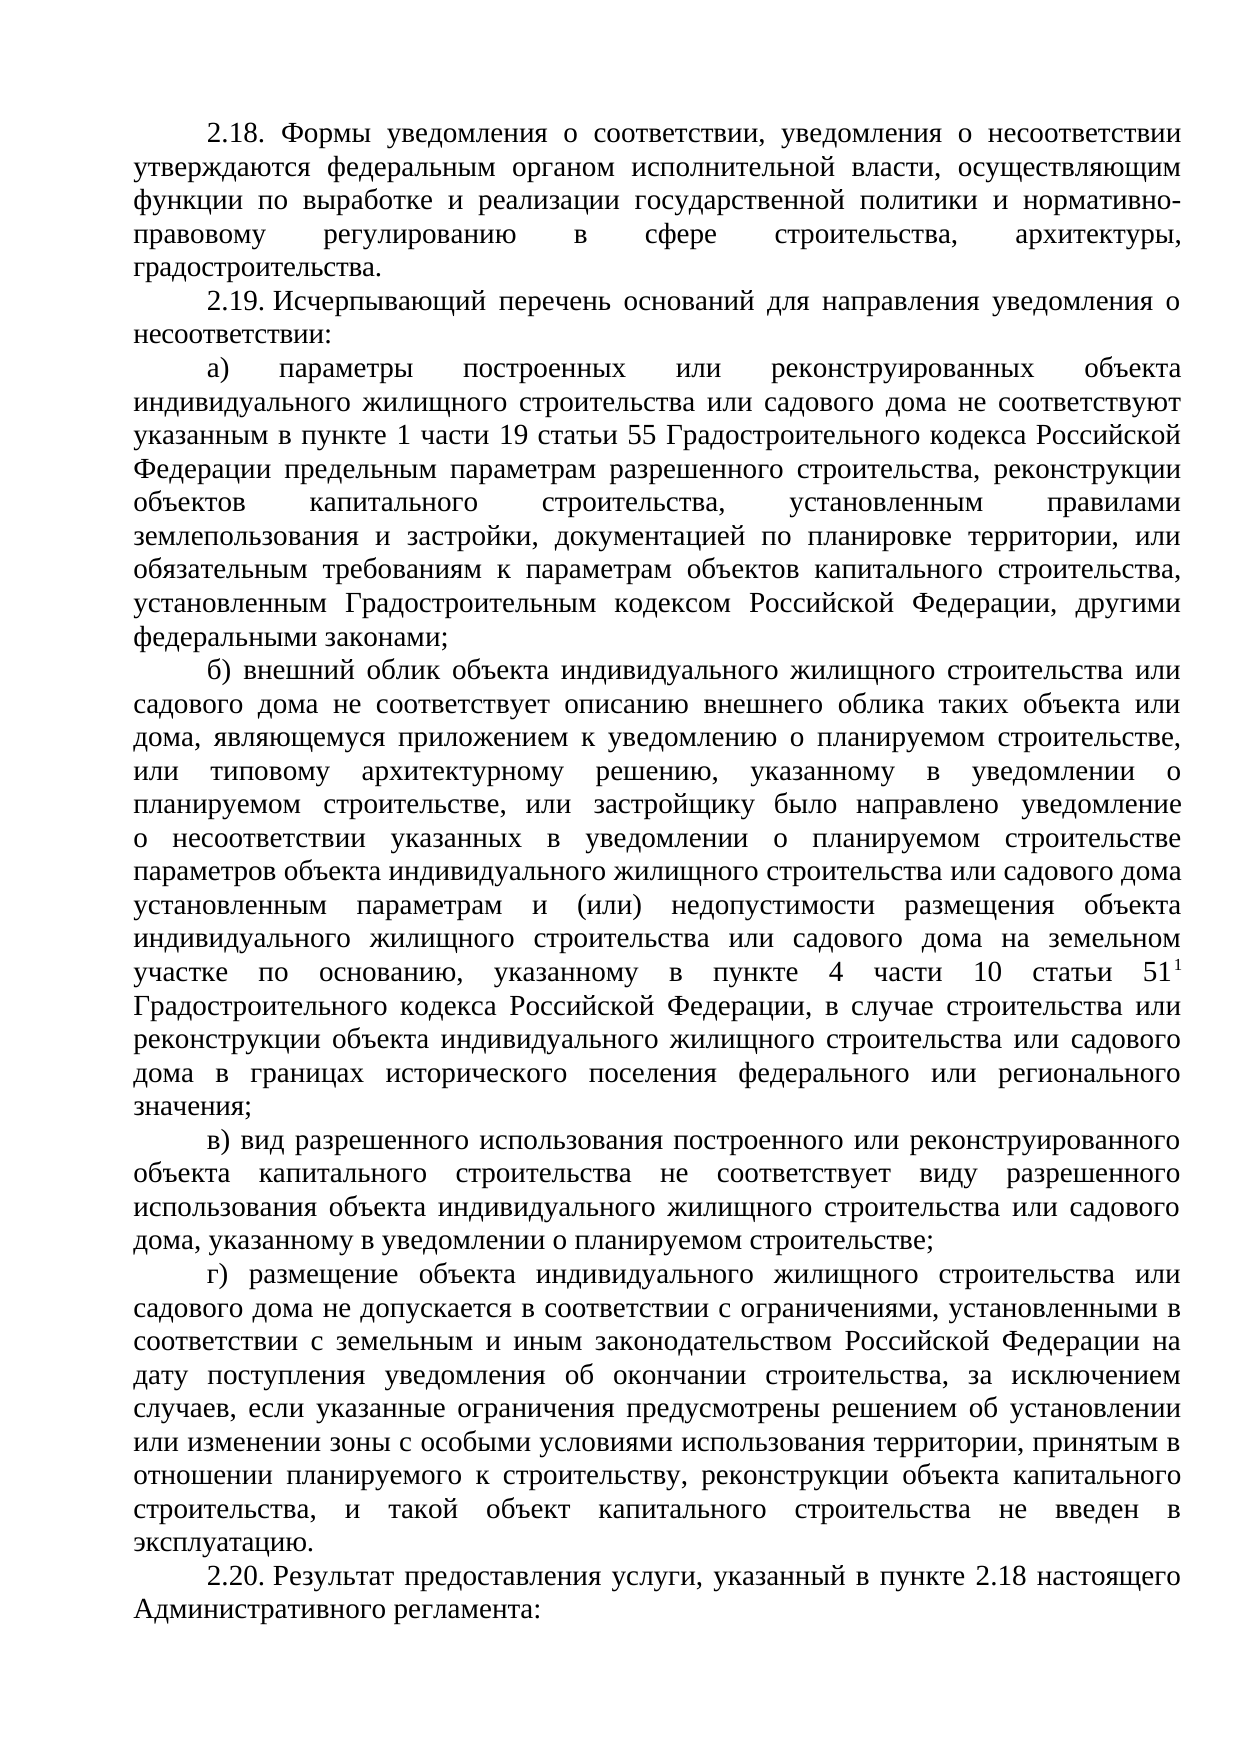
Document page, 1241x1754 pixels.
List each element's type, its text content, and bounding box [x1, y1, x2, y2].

text г) размещение объекта индивидуального жилищного строительства или садового дома не допускается в соответствии с ограничениями, установленными в соответствии с земельным и иным законодательством Российской Федерации на дату поступления уведомления об окончании строительства, за исключением случаев, если указанные ограничения предусмотрены решением об установлении или изменении зоны с особыми условиями использования территории, принятым в отношении планируемого к строительству, реконструкции объекта капитального строительства, и такой объект капитального строительства не введен в эксплуатацию. [133, 1256, 1182, 1558]
list Формы уведомления о соответствии, уведомления о несоответствии утверждаются федеральным органом исполнительной власти, осуществляющим функции по выработке и реализации государственной политики и нормативно- правовому регулированию в сфере строительства, архитектуры, градостроительства. [133, 115, 1182, 283]
text б) внешний облик объекта индивидуального жилищного строительства или садового дома не соответствует описанию внешнего облика таких объекта или дома, являющемуся приложением к уведомлению о планируемом строительстве, или типовому архитектурному решению, указанному в уведомлении о планируемом строительстве, или застройщику было направлено уведомление о несоответствии указанных в уведомлении о планируемом строительстве параметров объекта индивидуального жилищного строительства или садового дома установленным параметрам и (или) недопустимости размещения объекта индивидуального жилищного строительства или садового дома на земельном участке по основанию, указанному в пункте 4 части 10 статьи 511 Градостроительного кодекса Российской Федерации, в случае строительства или реконструкции объекта индивидуального жилищного строительства или садового дома в границах исторического поселения федерального или регионального значения; [133, 652, 1182, 1122]
text в) вид разрешенного использования построенного или реконструированного объекта капитального строительства не соответствует виду разрешенного использования объекта индивидуального жилищного строительства или садового дома, указанному в уведомлении о планируемом строительстве; [133, 1122, 1181, 1256]
list Исчерпывающий перечень оснований для направления уведомления о несоответствии: [133, 283, 1181, 350]
list Результат предоставления услуги, указанный в пункте 2.18 настоящего Административного регламента: [133, 1558, 1182, 1625]
text а) параметры построенных или реконструированных объекта индивидуального жилищного строительства или садового дома не соответствуют указанным в пункте 1 части 19 статьи 55 Градостроительного кодекса Российской Федерации предельным параметрам разрешенного строительства, реконструкции объектов капитального строительства, установленным правилами землепользования и застройки, документацией по планировке территории, или обязательным требованиям к параметрам объектов капитального строительства, установленным Градостроительным кодексом Российской Федерации, другими федеральными законами; [133, 350, 1182, 652]
